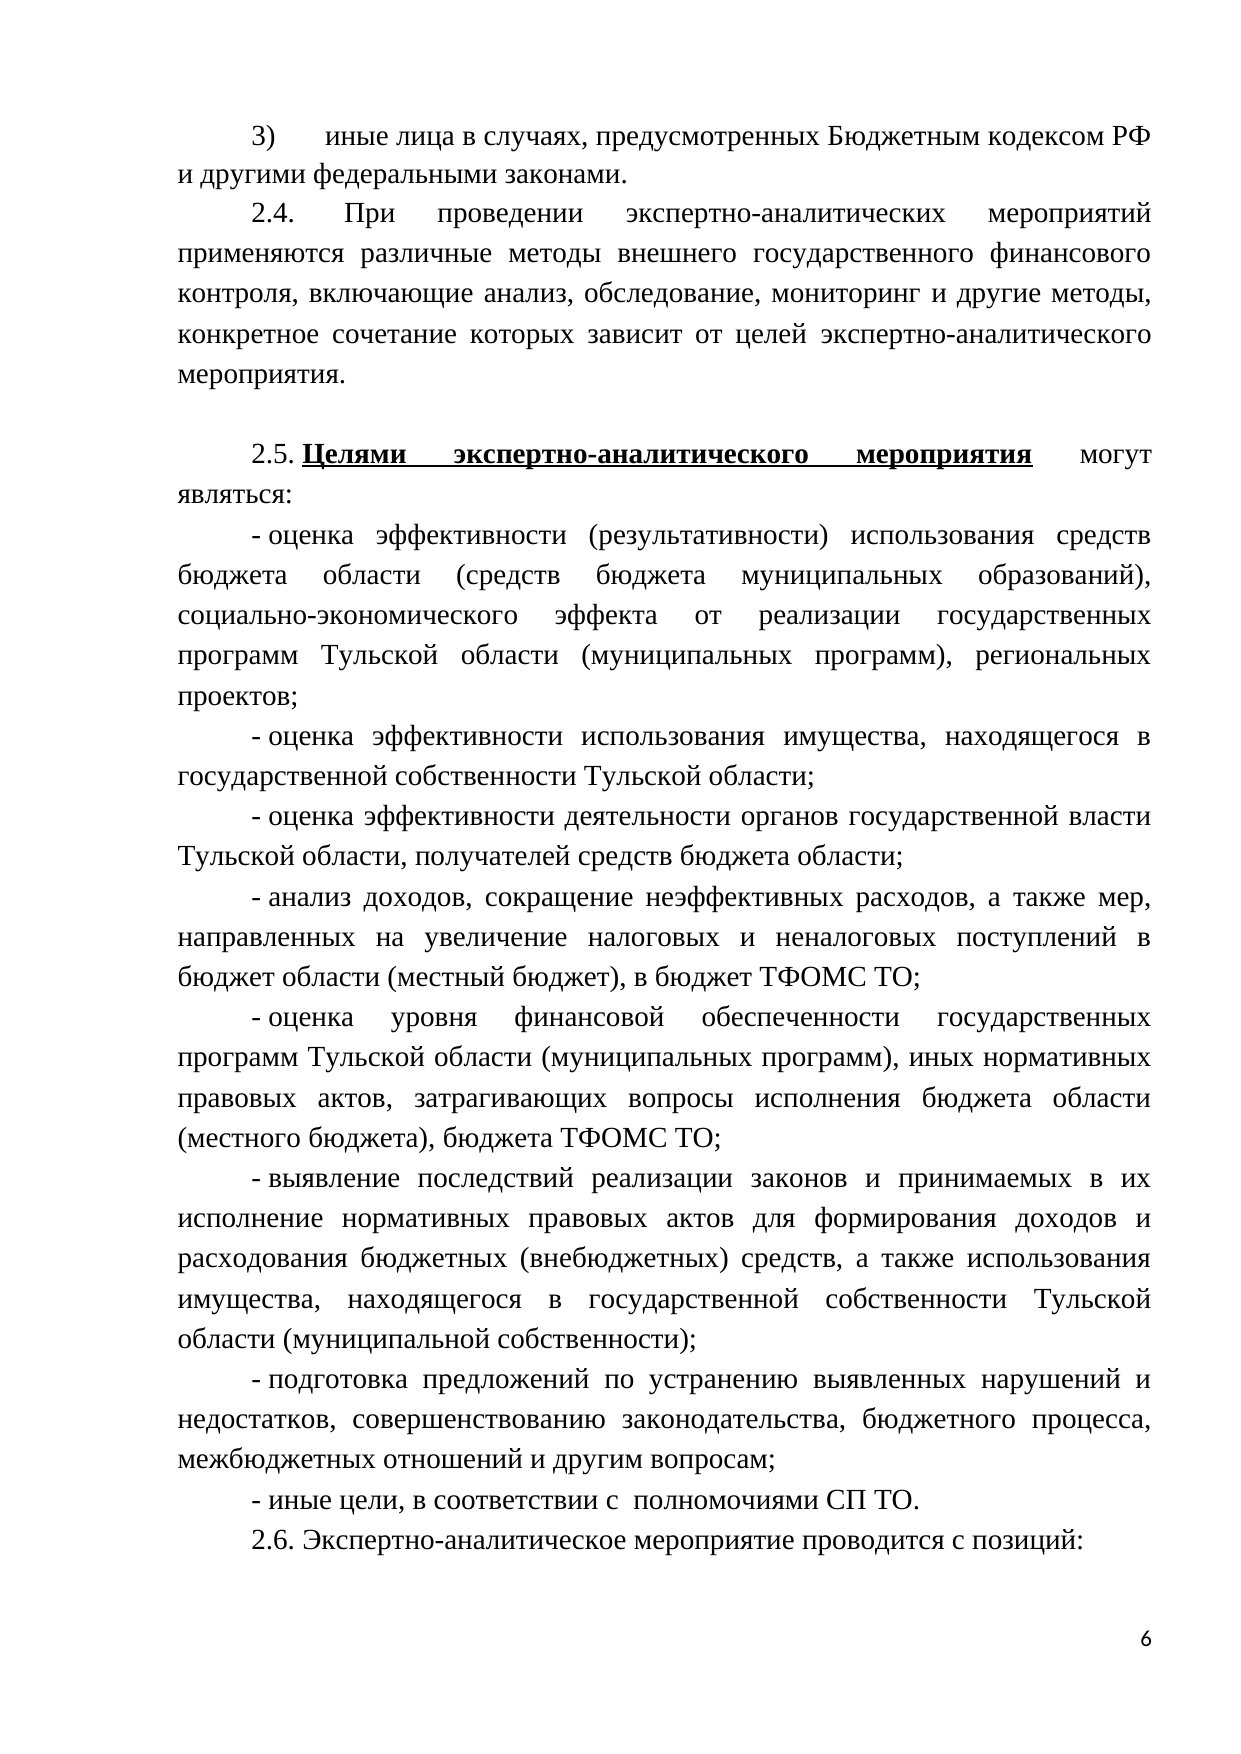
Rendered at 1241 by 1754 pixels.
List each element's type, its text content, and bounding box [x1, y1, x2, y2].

text 2.5. Целями экспертно-аналитического мероприятия могут являться: [177, 436, 1152, 510]
text - оценка уровня финансовой обеспеченности государственных программ Тульской области (муниципальных программ), иных нормативных правовых актов, затрагивающих вопросы исполнения бюджета области (местного бюджета), бюджета ТФОМС ТО; [177, 999, 1152, 1153]
list иные лица в случаях, предусмотренных Бюджетным кодексом РФ и другими федеральными законами. [177, 118, 1152, 190]
text - подготовка предложений по устранению выявленных нарушений и недостатков, совершенствованию законодательства, бюджетного процесса, межбюджетных отношений и другим вопросам; [177, 1361, 1152, 1475]
text - оценка эффективности (результативности) использования средств бюджета области (средств бюджета муниципальных образований), социально-экономического эффекта от реализации государственных программ Тульской области (муниципальных программ), региональных проектов; [177, 517, 1152, 711]
text - оценка эффективности использования имущества, находящегося в государственной собственности Тульской области; [177, 718, 1152, 792]
text 2.4. При проведении экспертно-аналитических мероприятий применяются различные методы внешнего государственного финансового контроля, включающие анализ, обследование, мониторинг и другие методы, конкретное сочетание которых зависит от целей экспертно-аналитического мероприятия. [177, 195, 1152, 389]
text - оценка эффективности деятельности органов государственной власти Тульской области, получателей средств бюджета области; [177, 798, 1152, 872]
text - анализ доходов, сокращение неэффективных расходов, а также мер, направленных на увеличение налоговых и неналоговых поступлений в бюджет области (местный бюджет), в бюджет ТФОМС ТО; [177, 879, 1152, 993]
text - иные цели, в соответствии с полномочиями СП ТО. [177, 1482, 1152, 1515]
text 2.6. Экспертно-аналитическое мероприятие проводится с позиций: [177, 1522, 1152, 1556]
text - выявление последствий реализации законов и принимаемых в их исполнение нормативных правовых актов для формирования доходов и расходования бюджетных (внебюджетных) средств, а также использования имущества, находящегося в государственной собственности Тульской области (муниципальной собственности); [177, 1160, 1152, 1354]
